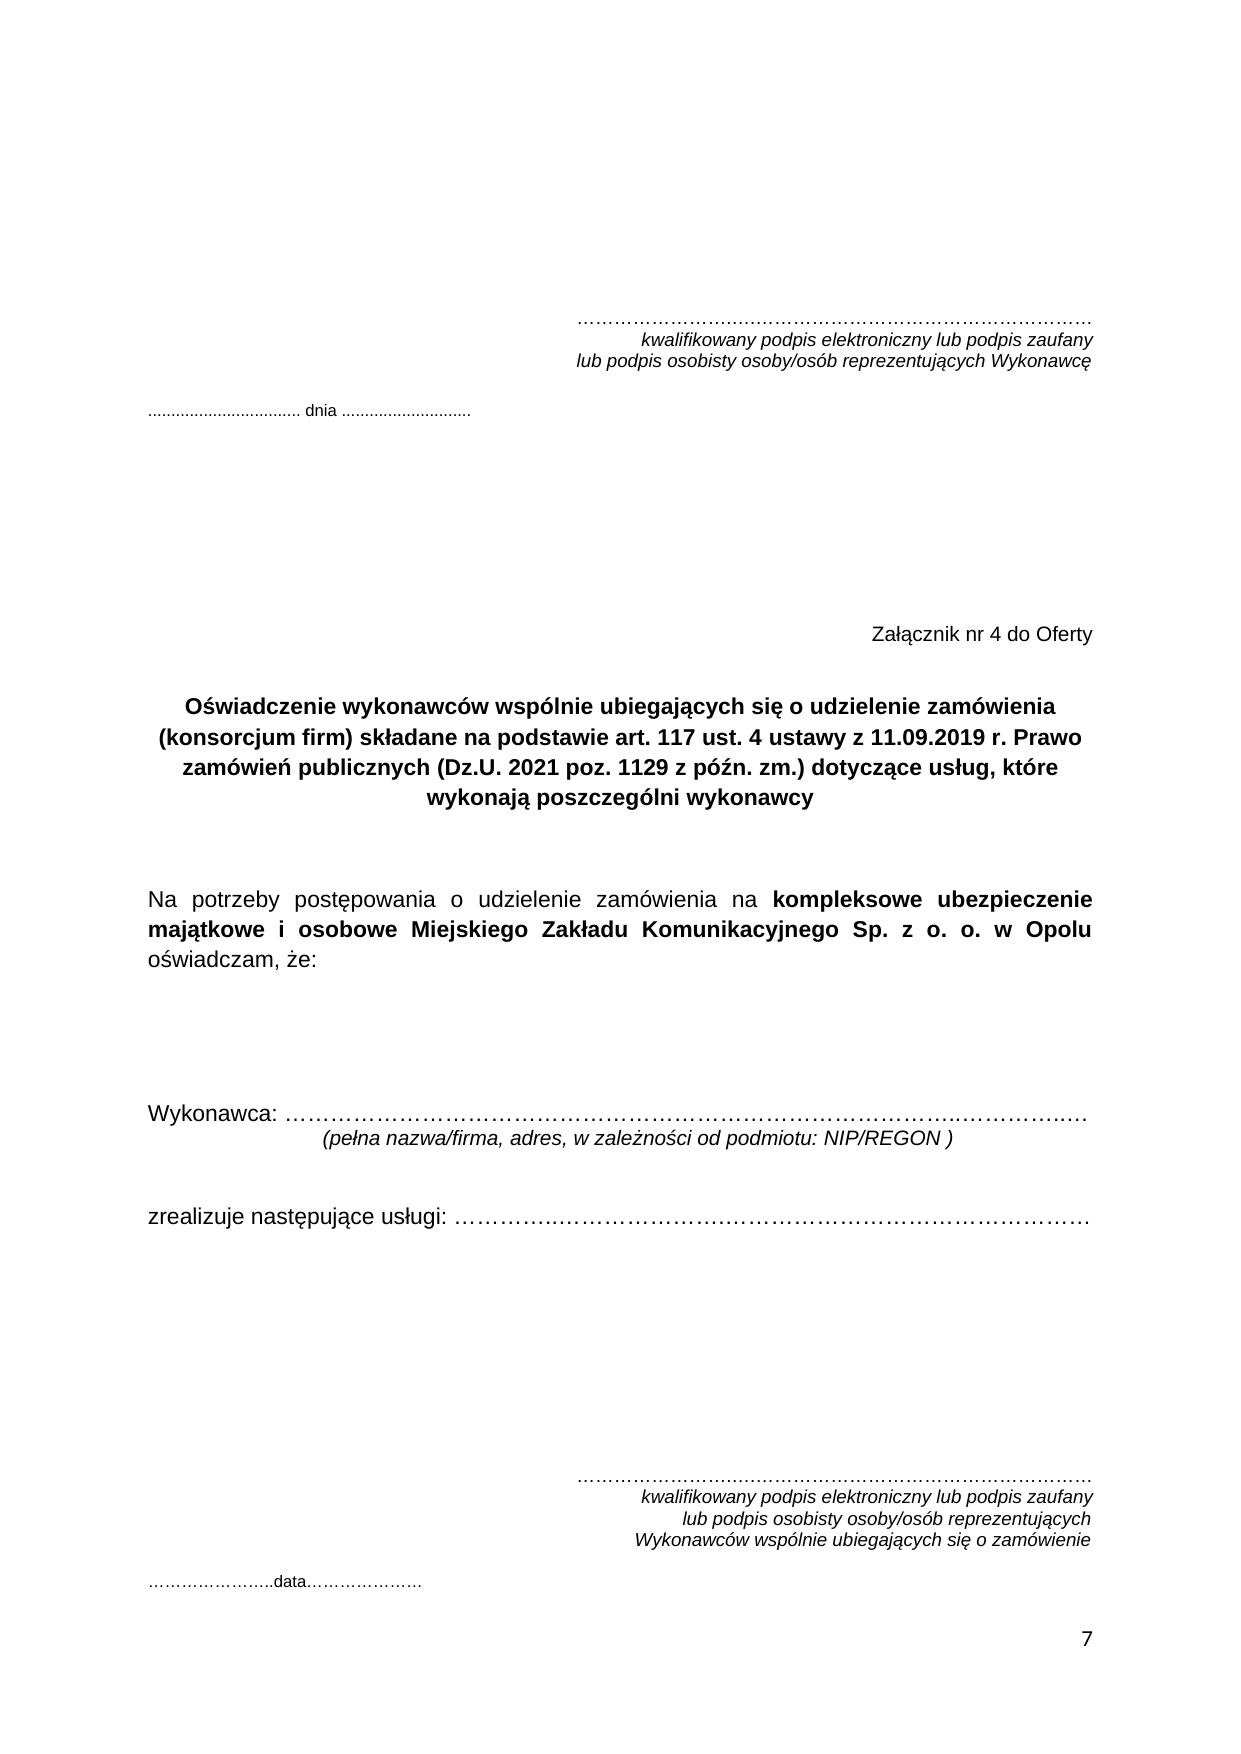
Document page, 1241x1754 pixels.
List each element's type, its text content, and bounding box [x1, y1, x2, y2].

text kwalifikowany podpis elektroniczny lub podpis zaufany [148, 328, 1093, 350]
text lub podpis osobisty osoby/osób reprezentujących Wykonawców wspólnie ubiegających się o zamówienie [148, 1508, 1093, 1551]
text Wykonawca: ……………………………………………………………………………..…………..… [148, 1099, 1093, 1126]
text Na potrzeby postępowania o udzielenie zamówienia na kompleksowe ubezpieczenie majątkowe i osobowe Miejskiego Zakładu Komunikacyjnego Sp. z o. o. w Opolu oświadczam, że: [148, 886, 1093, 973]
text …………………….….……………………………………………… [148, 307, 1093, 328]
text zrealizuje następujące usługi: …………..………………….………………………………………… [148, 1203, 1093, 1229]
text …………………….….……………………………………………… [148, 1464, 1093, 1486]
text Oświadczenie wykonawców wspólnie ubiegających się o udzielenie zamówienia (konsorcjum firm) składane na podstawie art. 117 ust. 4 ustawy z 11.09.2019 r. Prawo zamówień publicznych (Dz.U. 2021 poz. 1129 z późn. zm.) dotyczące usług, które wykonają poszczególni wykonawcy [148, 693, 1093, 810]
text (pełna nazwa/firma, adres, w zależności od podmiotu: NIP/REGON ) [185, 1126, 1093, 1150]
text Załącznik nr 4 do Oferty [148, 621, 1093, 645]
text lub podpis osobisty osoby/osób reprezentujących Wykonawcę [443, 350, 1093, 400]
text kwalifikowany podpis elektroniczny lub podpis zaufany [148, 1486, 1093, 1508]
text ................................. dnia ............................ [148, 400, 1093, 419]
text …………………..data………………… [148, 1572, 1093, 1591]
